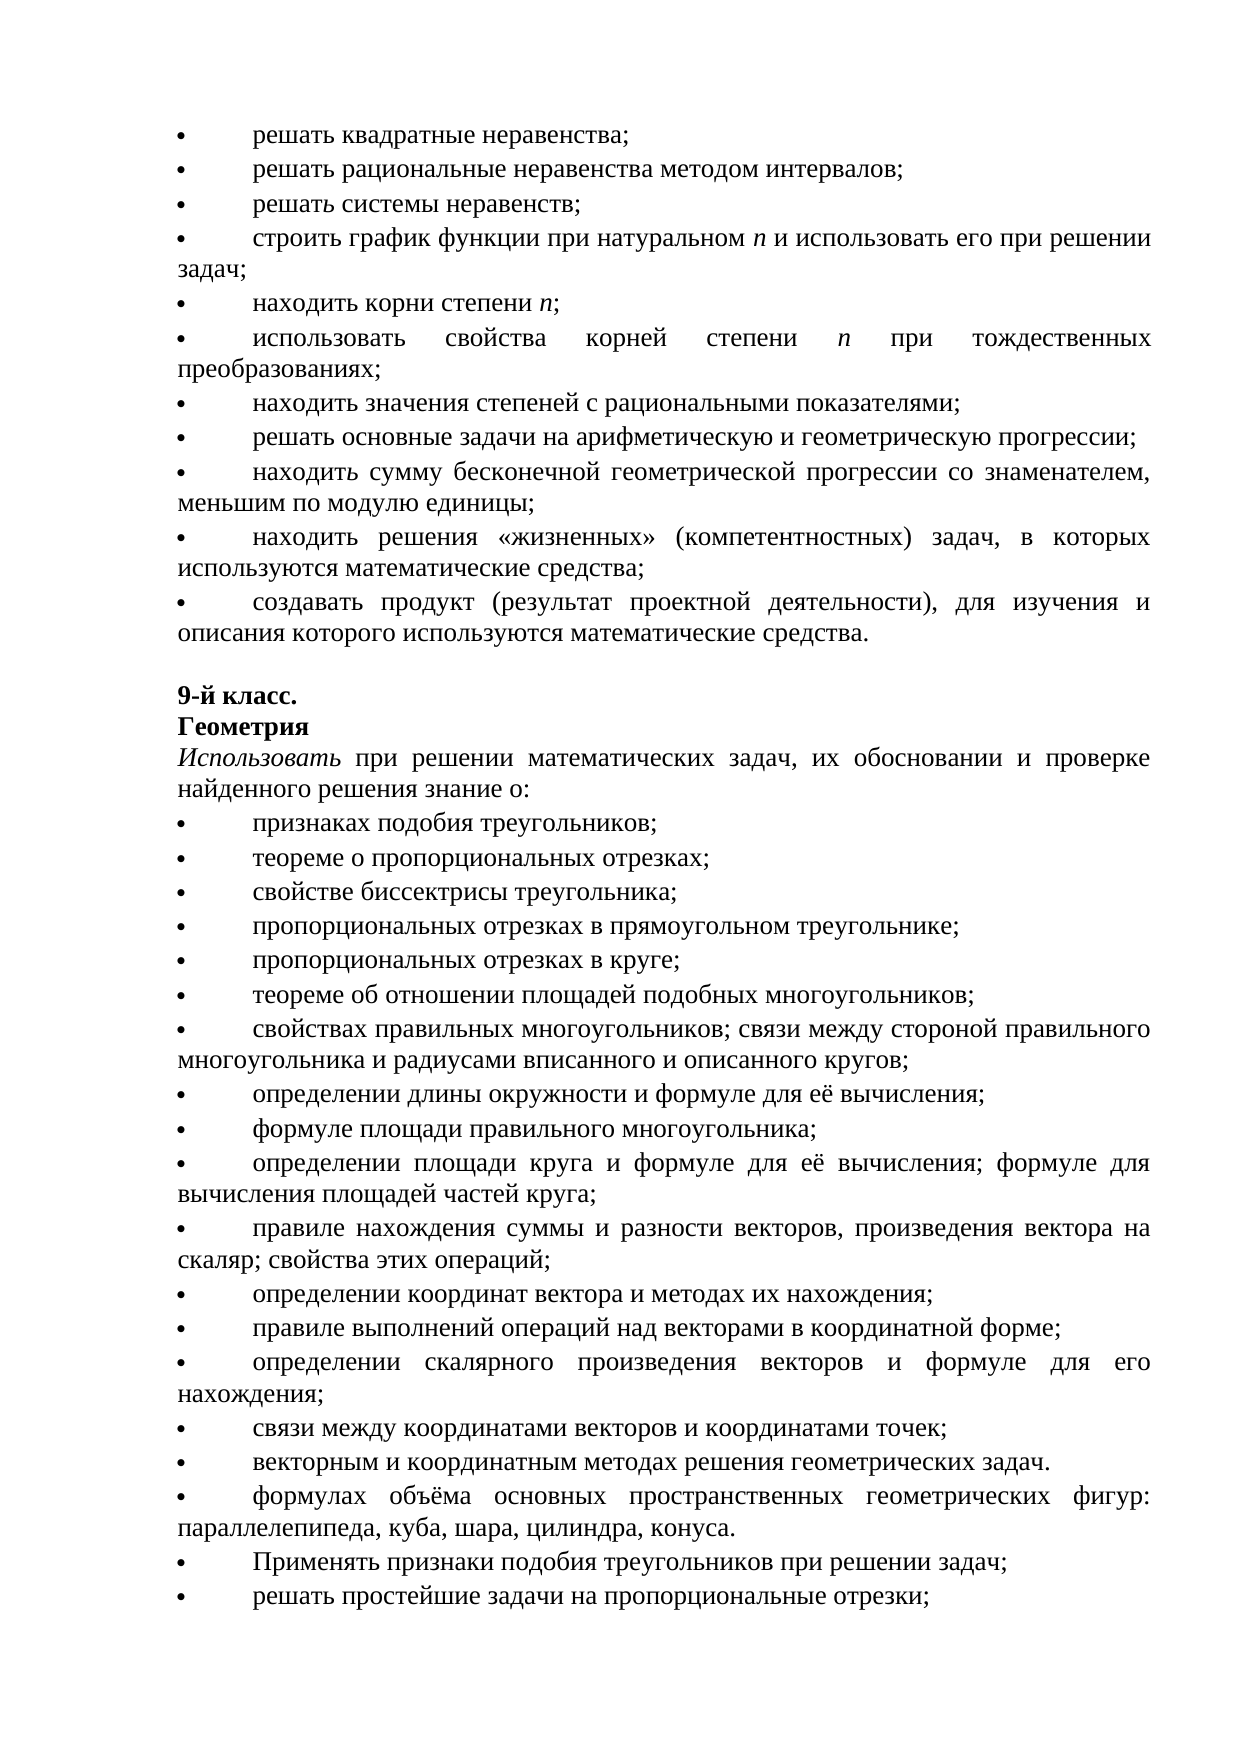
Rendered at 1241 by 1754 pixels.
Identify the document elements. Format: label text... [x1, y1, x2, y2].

list создавать продукт (результат проектной деятельности), для изучения и описания которого используются математические средства. [177, 585, 1152, 648]
list решать квадратные неравенства; [177, 118, 1152, 149]
list строить график функции при натуральном n и использовать его при решении задач; [177, 221, 1152, 283]
list теореме об отношении площадей подобных многоугольников; [177, 978, 1152, 1009]
text 9-й класс. [177, 679, 1152, 710]
list правиле выполнений операций над векторами в координатной форме; [177, 1311, 1152, 1342]
list пропорциональных отрезках в круге; [177, 944, 1152, 975]
list решать рациональные неравенства методом интервалов; [177, 152, 1152, 183]
list правиле нахождения суммы и разности векторов, произведения вектора на скаляр; свойства этих операций; [177, 1212, 1152, 1274]
list векторным и координатным методах решения геометрических задач. [177, 1445, 1152, 1476]
list пропорциональных отрезках в прямоугольном треугольнике; [177, 909, 1152, 941]
list формулах объёма основных пространственных геометрических фигур: параллелепипеда, куба, шара, цилиндра, конуса. [177, 1479, 1152, 1542]
list определении площади круга и формуле для её вычисления; формуле для вычисления площадей частей круга; [177, 1146, 1152, 1208]
list использовать свойства корней степени n при тождественных преобразованиях; [177, 321, 1152, 383]
list определении скалярного произведения векторов и формуле для его нахождения; [177, 1346, 1152, 1408]
list формуле площади правильного многоугольника; [177, 1112, 1152, 1143]
list находить корни степени n; [177, 286, 1152, 317]
list находить значения степеней с рациональными показателями; [177, 386, 1152, 417]
list признаках подобия треугольников; [177, 807, 1152, 838]
list решать основные задачи на арифметическую и геометрическую прогрессии; [177, 420, 1152, 451]
list свойствах правильных многоугольников; связи между стороной правильного многоугольника и радиусами вписанного и описанного кругов; [177, 1012, 1152, 1074]
list находить решения «жизненных» (компетентностных) задач, в которых используются математические средства; [177, 520, 1152, 582]
list свойстве биссектрисы треугольника; [177, 875, 1152, 906]
list решать системы неравенств; [177, 187, 1152, 218]
list определении координат вектора и методах их нахождения; [177, 1277, 1152, 1308]
list решать простейшие задачи на пропорциональные отрезки; [177, 1579, 1152, 1610]
text Геометрия [177, 710, 1152, 741]
list Применять признаки подобия треугольников при решении задач; [177, 1545, 1152, 1576]
list находить сумму бесконечной геометрической прогрессии со знаменателем, меньшим по модулю единицы; [177, 454, 1152, 517]
text Использовать при решении математических задач, их обосновании и проверке найденного решения знание о: [177, 741, 1152, 803]
list теореме о пропорциональных отрезках; [177, 841, 1152, 872]
list связи между координатами векторов и координатами точек; [177, 1411, 1152, 1442]
list определении длины окружности и формуле для её вычисления; [177, 1078, 1152, 1109]
